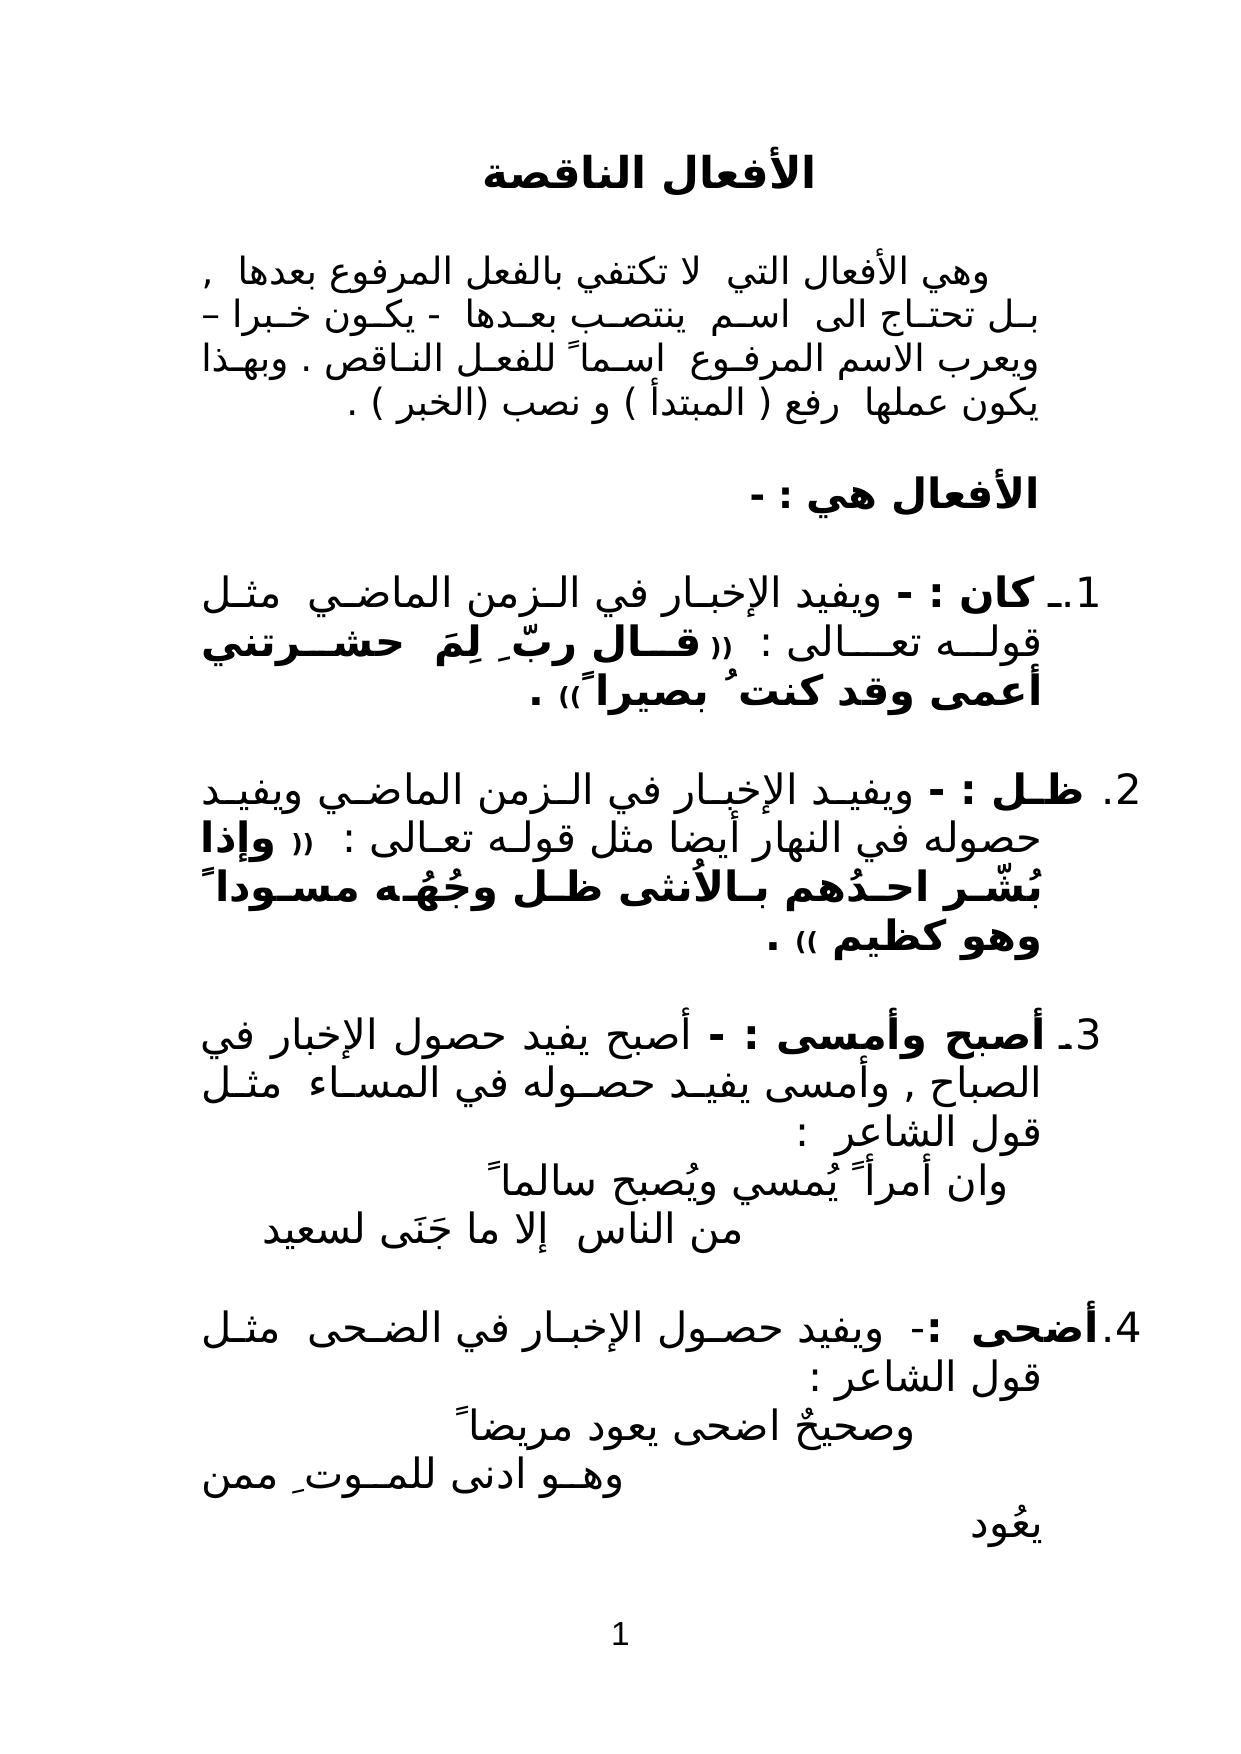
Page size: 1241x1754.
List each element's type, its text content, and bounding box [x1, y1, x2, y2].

text الأفعال الناقصة [201, 148, 1098, 199]
list أضحى :- ويفيد حصول الإخبار في الضحى مثل قول الشاعر : [201, 1304, 1102, 1401]
text وهو ادنى للموت ِ ممن يعُود [201, 1450, 1102, 1547]
text وصحيحٌ اضحى يعود مريضا ً [201, 1401, 1102, 1450]
text 1. كان : - ويفيد الإخبار في الزمن الماضي مثل قوله تعـالى : (( قال ربّ ِ لِمَ حشرتني أعمى وقد كنت ُ بصيرا ً)) . [201, 569, 1102, 715]
text الأفعال هي : - [201, 470, 1039, 518]
list ظل : - ويفيد الإخبار في الزمن الماضي ويفيد حصوله في النهار أيضا مثل قوله تعالى : (( وإذا بُشّر احدُهم بالاُنثى ظل وجُهُه مسودا ً وهو كظيم )) . [201, 766, 1102, 960]
text من الناس إلا ما جَنَى لسعيد [201, 1205, 1102, 1253]
text 3. أصبح وأمسى : - أصبح يفيد حصول الإخبار في الصباح , وأمسى يفيد حصوله في المساء مثل قول الشاعر : [201, 1011, 1102, 1156]
text وهي الأفعال التي لا تكتفي بالفعل المرفوع بعدها , بل تحتاج الى اسم ينتصب بعدها - يكون خبرا – ويعرب الاسم المرفوع اسما ً للفعل الناقص . وبهذا يكون عملها رفع ( المبتدأ ) و نصب (الخبر ) . [201, 249, 1039, 424]
text وان أمرأ ً يُمسي ويُصبح سالما ً [201, 1156, 1102, 1205]
